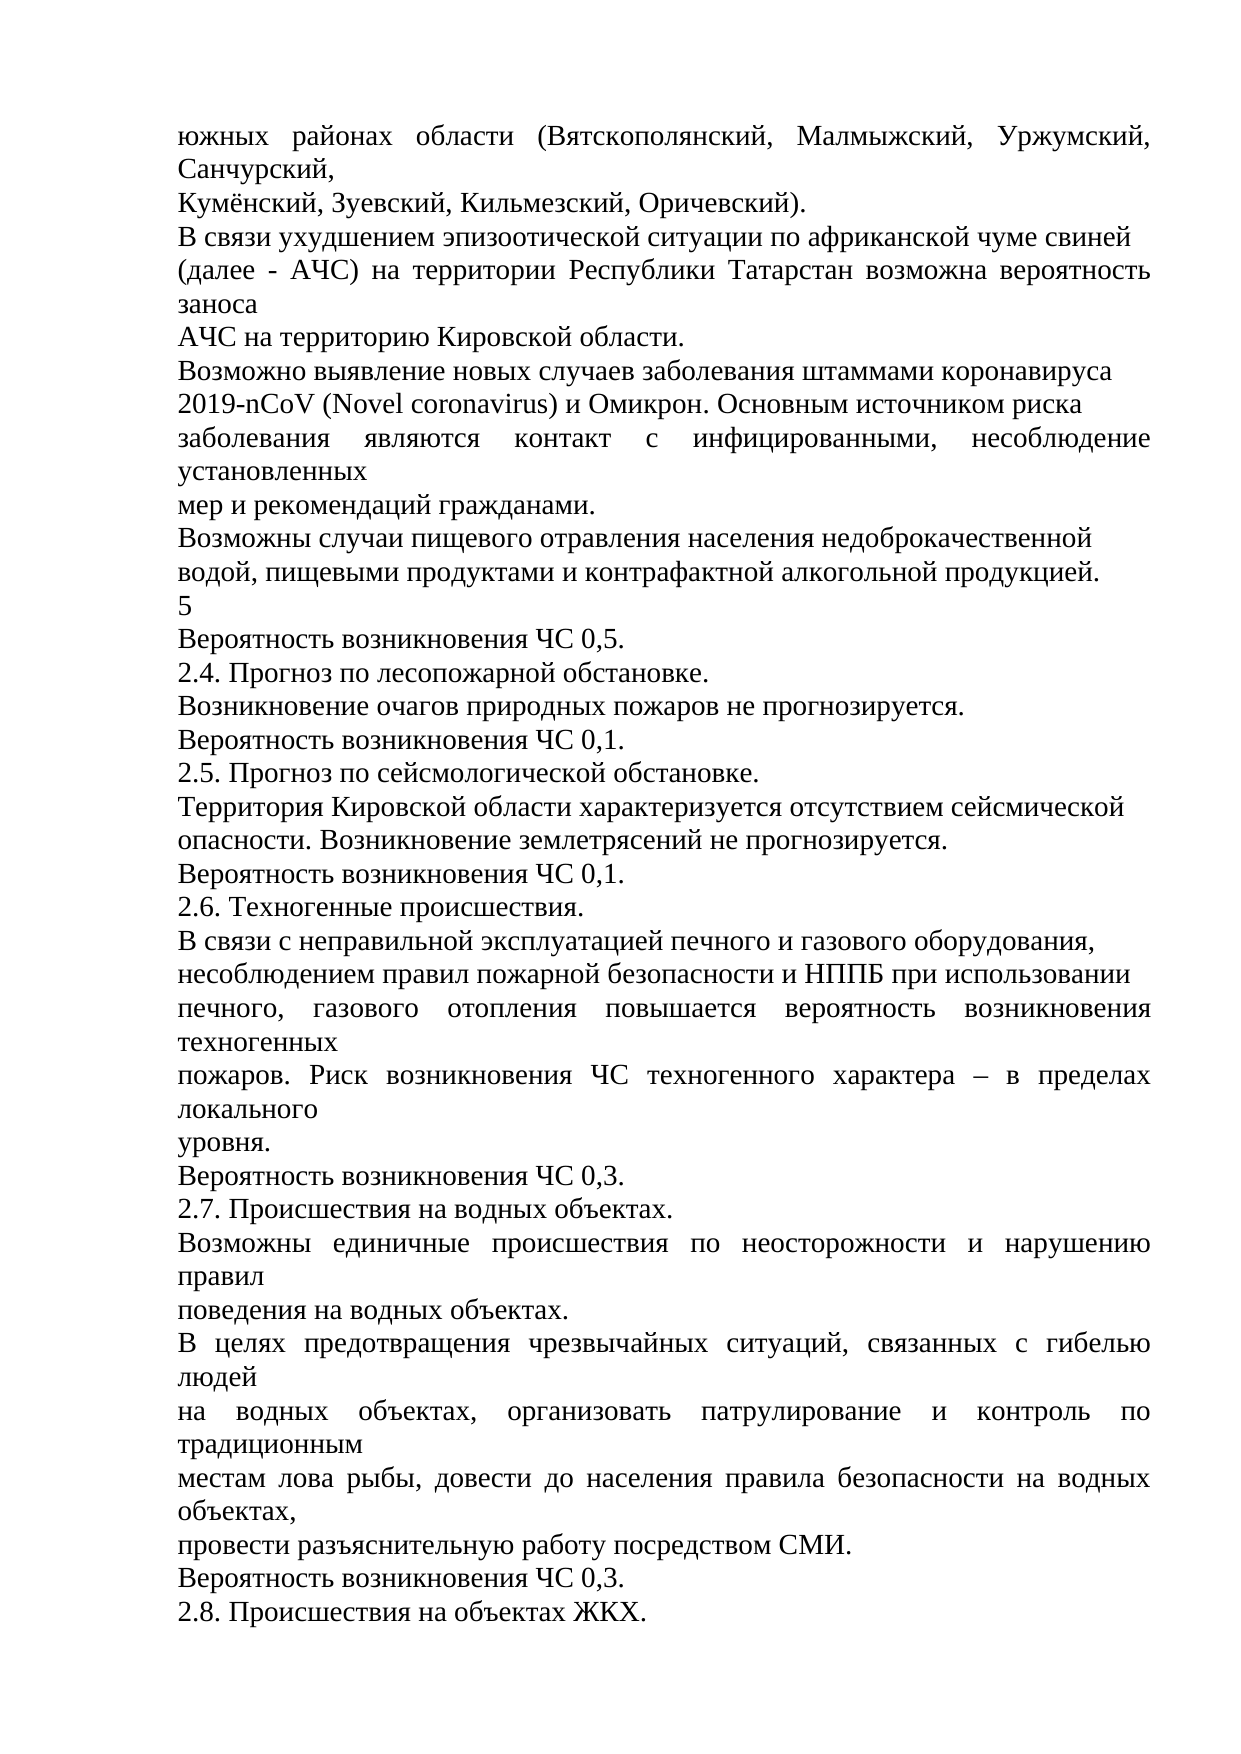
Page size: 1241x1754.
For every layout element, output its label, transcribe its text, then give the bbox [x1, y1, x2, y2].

text поведения на водных объектах. [177, 1292, 1152, 1326]
text 2.4. Прогноз по лесопожарной обстановке. [177, 655, 1152, 688]
text южных районах области (Вятскополянский, Малмыжский, Уржумский, Санчурский, [177, 118, 1152, 185]
text Вероятность возникновения ЧС 0,1. [177, 856, 1152, 889]
text 5 [177, 588, 1152, 621]
text пожаров. Риск возникновения ЧС техногенного характера – в пределах локального [177, 1057, 1152, 1124]
text Возможно выявление новых случаев заболевания штаммами коронавируса [177, 353, 1152, 386]
text 2.5. Прогноз по сейсмологической обстановке. [177, 755, 1152, 789]
text 2019-nCoV (Novel coronavirus) и Омикрон. Основным источником риска [177, 386, 1152, 420]
text В целях предотвращения чрезвычайных ситуаций, связанных с гибелью людей [177, 1326, 1152, 1393]
text 2.8. Происшествия на объектах ЖКХ. [177, 1594, 1152, 1627]
text Вероятность возникновения ЧС 0,3. [177, 1158, 1152, 1191]
text Вероятность возникновения ЧС 0,1. [177, 722, 1152, 755]
text водой, пищевыми продуктами и контрафактной алкогольной продукцией. [177, 554, 1152, 588]
text Вероятность возникновения ЧС 0,5. [177, 621, 1152, 655]
text Возможны единичные происшествия по неосторожности и нарушению правил [177, 1225, 1152, 1292]
text мер и рекомендаций гражданами. [177, 487, 1152, 521]
text местам лова рыбы, довести до населения правила безопасности на водных объектах, [177, 1460, 1152, 1527]
text 2.7. Происшествия на водных объектах. [177, 1191, 1152, 1225]
text Вероятность возникновения ЧС 0,3. [177, 1560, 1152, 1594]
text АЧС на территорию Кировской области. [177, 319, 1152, 353]
text Возникновение очагов природных пожаров не прогнозируется. [177, 688, 1152, 722]
text В связи с неправильной эксплуатацией печного и газового оборудования, [177, 923, 1152, 957]
text опасности. Возникновение землетрясений не прогнозируется. [177, 822, 1152, 856]
text Территория Кировской области характеризуется отсутствием сейсмической [177, 789, 1152, 822]
text заболевания являются контакт с инфицированными, несоблюдение установленных [177, 420, 1152, 487]
text Кумёнский, Зуевский, Кильмезский, Оричевский). [177, 185, 1152, 219]
text несоблюдением правил пожарной безопасности и НППБ при использовании [177, 957, 1152, 990]
text провести разъяснительную работу посредством СМИ. [177, 1527, 1152, 1560]
text печного, газового отопления повышается вероятность возникновения техногенных [177, 990, 1152, 1057]
text (далее - АЧС) на территории Республики Татарстан возможна вероятность заноса [177, 252, 1152, 319]
text 2.6. Техногенные происшествия. [177, 889, 1152, 923]
text уровня. [177, 1124, 1152, 1158]
text Возможны случаи пищевого отравления населения недоброкачественной [177, 521, 1152, 554]
text на водных объектах, организовать патрулирование и контроль по традиционным [177, 1393, 1152, 1460]
text В связи ухудшением эпизоотической ситуации по африканской чуме свиней [177, 219, 1152, 252]
